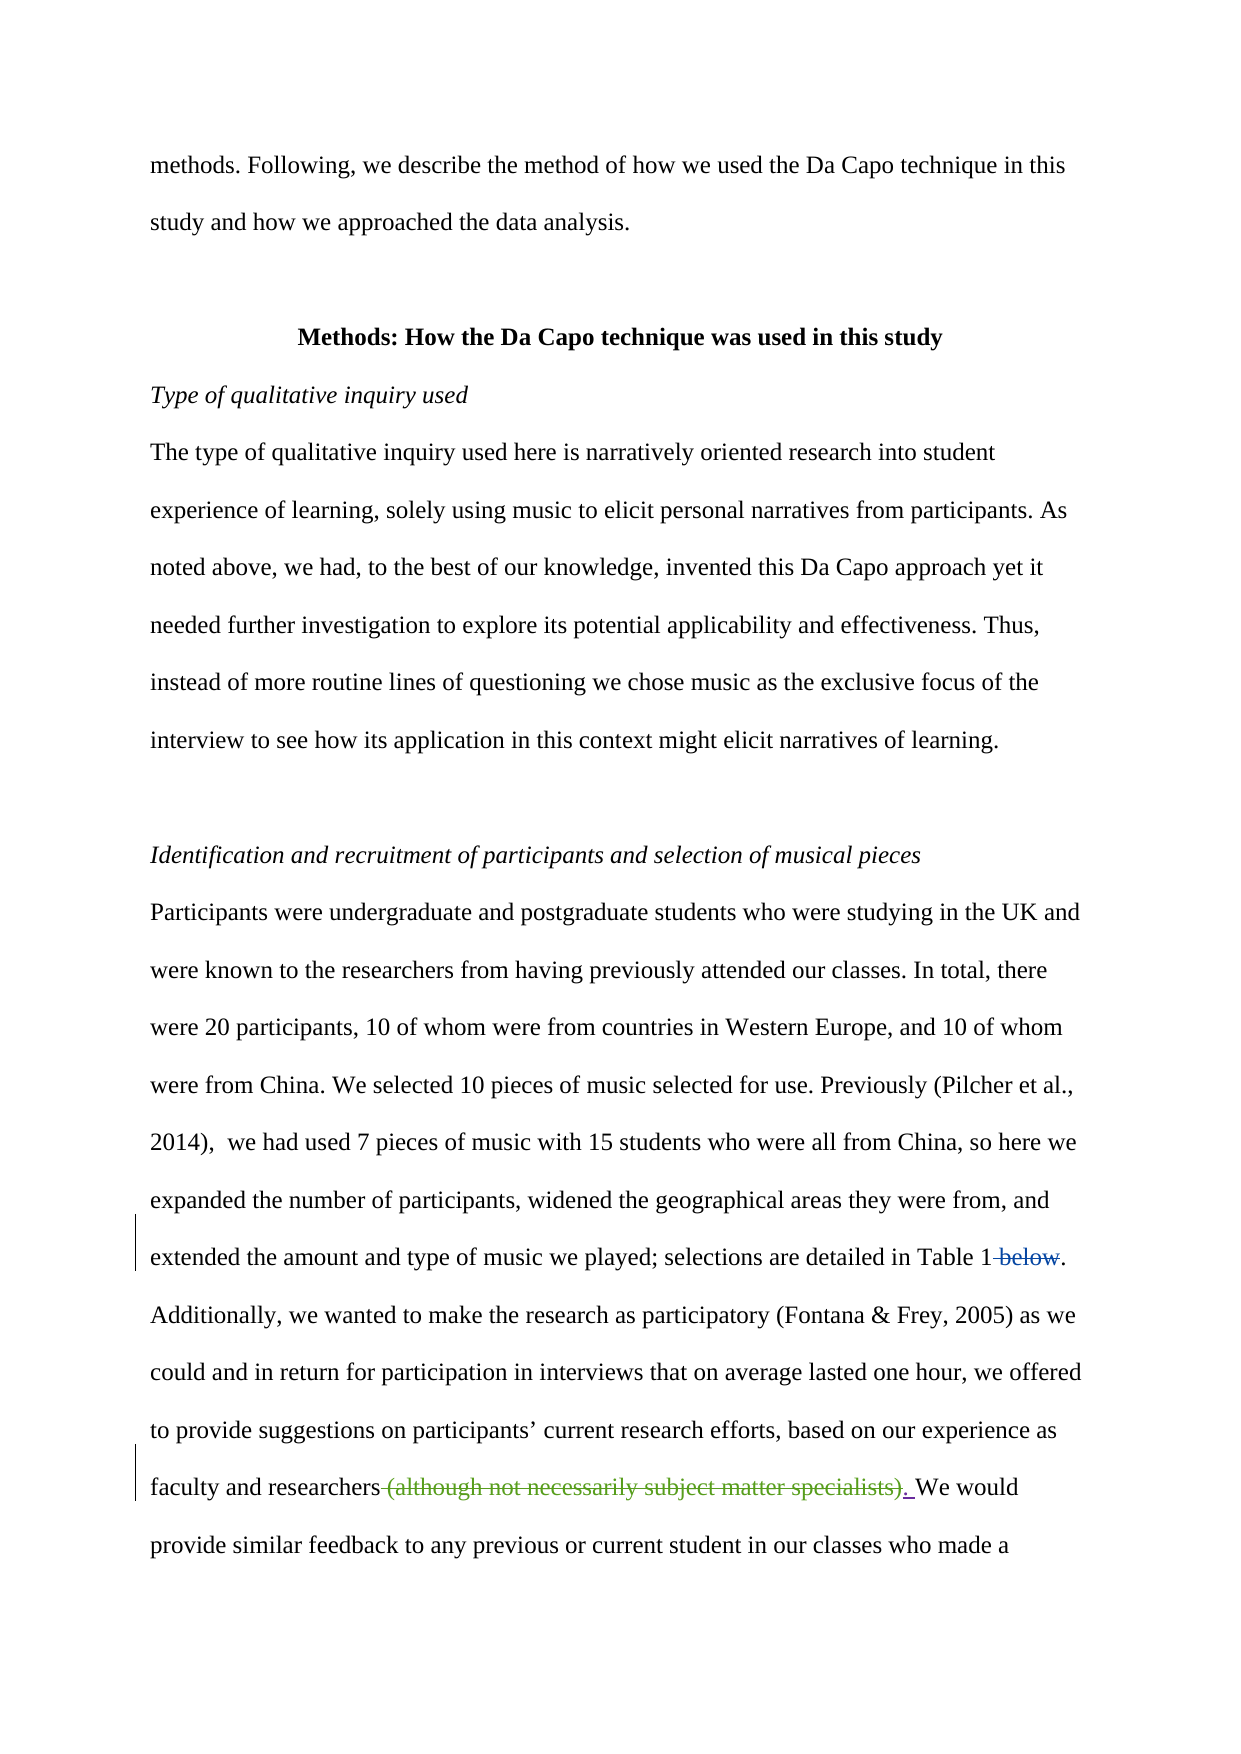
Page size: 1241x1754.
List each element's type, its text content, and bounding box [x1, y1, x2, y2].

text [150, 150, 1090, 236]
text Methods: How the Da Capo technique was used in this study [150, 322, 1090, 351]
text Identification and recruitment of participants and selection of musical pieces [150, 840, 1090, 869]
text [150, 897, 1090, 1559]
text The type of qualitative inquiry used here is narratively oriented research into student experience of learning, solely using music to elicit personal narratives from participants. As noted above, we had, to the best of our knowledge, invented this Da Capo approach yet it needed further investigation to explore its potential applicability and effectiveness. Thus, instead of more routine lines of questioning we chose music as the exclusive focus of the interview to see how its application in this context might elicit narratives of learning. [150, 437, 1090, 754]
text Type of qualitative inquiry used [150, 380, 1090, 409]
